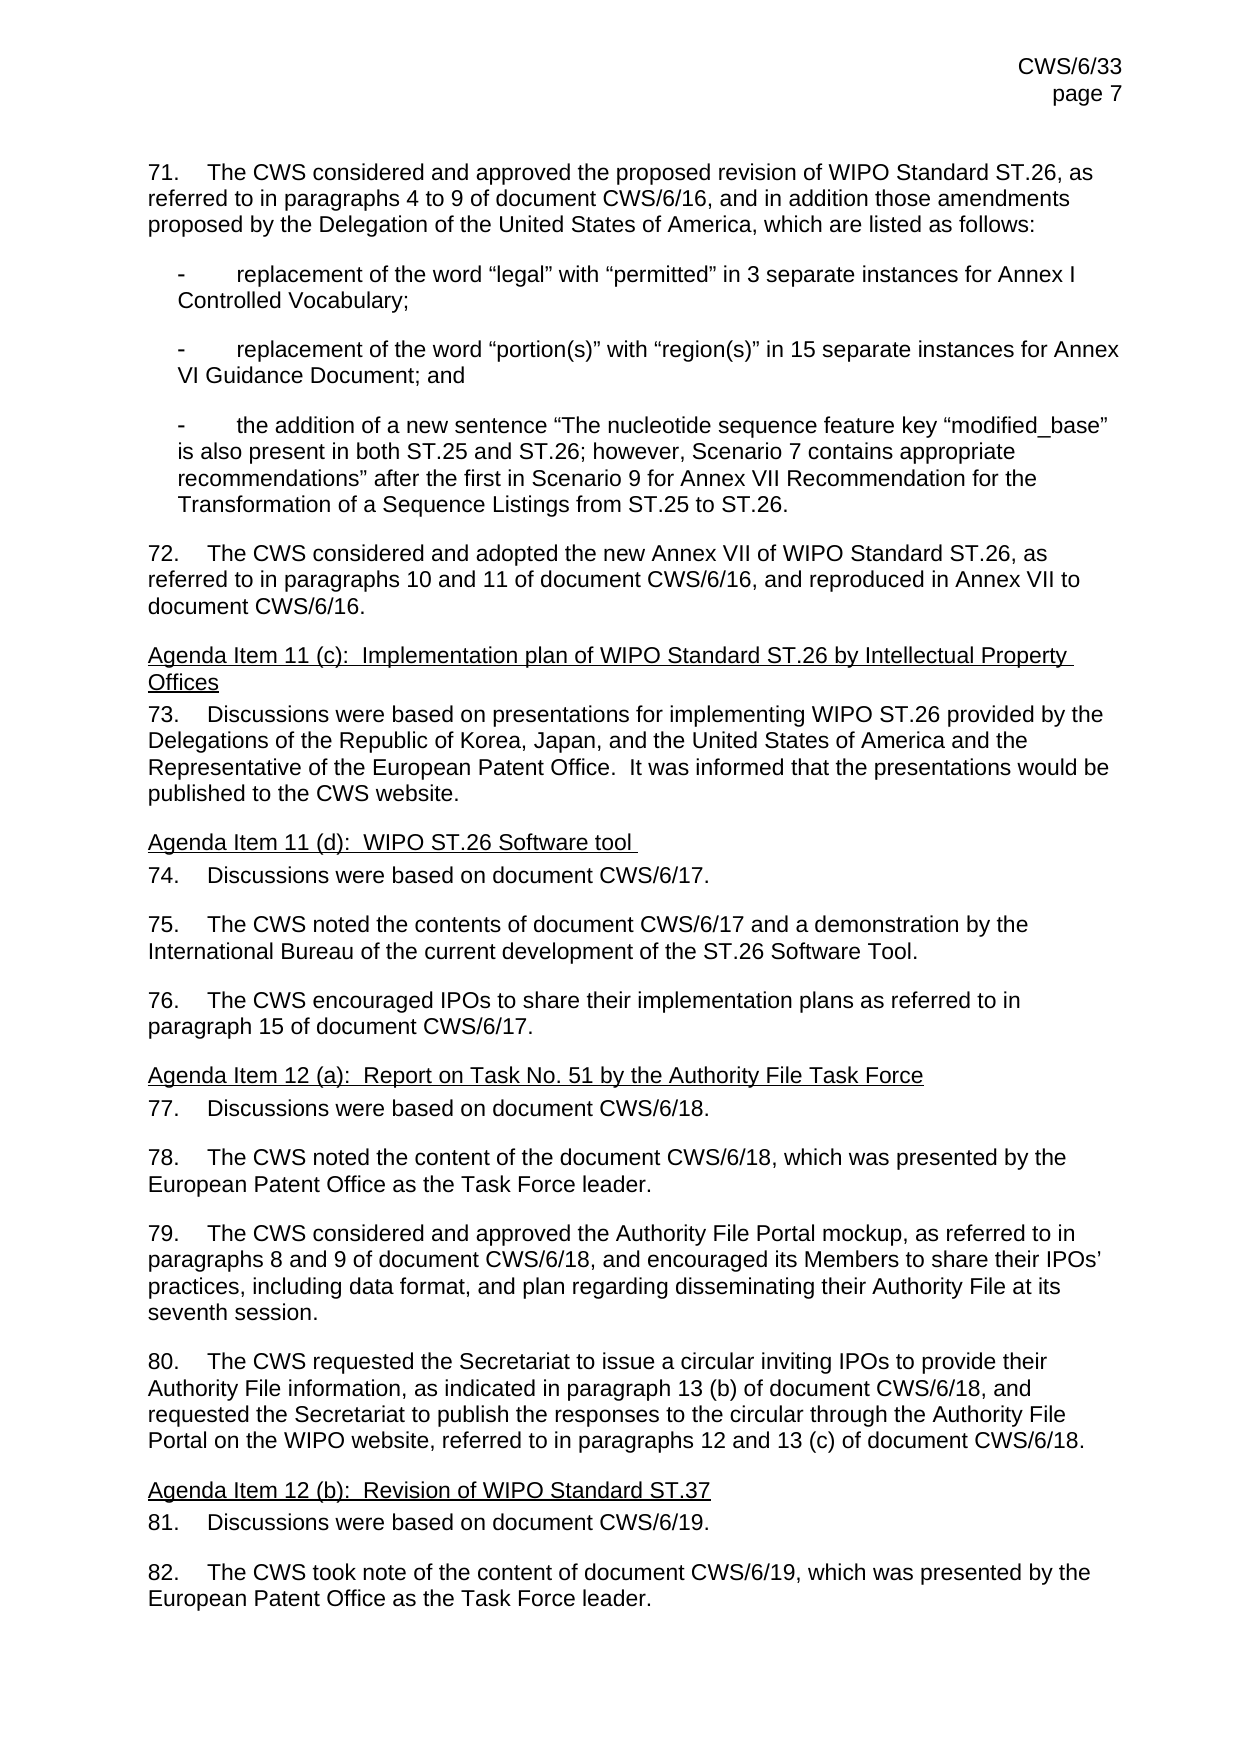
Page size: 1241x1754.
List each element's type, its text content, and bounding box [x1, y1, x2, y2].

text The CWS considered and adopted the new Annex VII of WIPO Standard ST.26, as referred to in paragraphs 10 and 11 of document CWS/6/16, and reproduced in Annex VII to document CWS/6/16. [148, 540, 1122, 619]
subtitle Agenda Item 12 (a): Report on Task No. 51 by the Authority File Task Force [148, 1062, 1122, 1089]
subtitle Agenda Item 11 (c): Implementation plan of WIPO Standard ST.26 by Intellectual Property Offices [148, 642, 1122, 695]
text Discussions were based on presentations for implementing WIPO ST.26 provided by the Delegations of the Republic of Korea, Japan, and the United States of America and the Representative of the European Patent Office. It was informed that the presentations would be published to the CWS website. [148, 701, 1122, 806]
text The CWS considered and approved the Authority File Portal mockup, as referred to in paragraphs 8 and 9 of document CWS/6/18, and encouraged its Members to share their IPOs’ practices, including data format, and plan regarding disseminating their Authority File at its seventh session. [148, 1220, 1122, 1325]
text The CWS requested the Secretariat to issue a circular inviting IPOs to provide their Authority File information, as indicated in paragraph 13 (b) of document CWS/6/18, and requested the Secretariat to publish the responses to the circular through the Authority File Portal on the WIPO website, referred to in paragraphs 12 and 13 (c) of document CWS/6/18. [148, 1348, 1122, 1454]
text Discussions were based on document CWS/6/19. [148, 1509, 1122, 1536]
list replacement of the word “legal” with “permitted” in 3 separate instances for Annex I Controlled Vocabulary; [177, 261, 1122, 313]
subtitle Agenda Item 12 (b): Revision of WIPO Standard ST.37 [148, 1477, 1122, 1503]
text Discussions were based on document CWS/6/17. [148, 862, 1122, 888]
list replacement of the word “portion(s)” with “region(s)” in 15 separate instances for Annex VI Guidance Document; and [177, 336, 1122, 389]
list the addition of a new sentence “The nucleotide sequence feature key “modified_base” is also present in both ST.25 and ST.26; however, Scenario 7 contains appropriate recommendations” after the first in Scenario 9 for Annex VII Recommendation for the Transformation of a Sequence Listings from ST.25 to ST.26. [177, 412, 1122, 517]
text The CWS noted the content of the document CWS/6/18, which was presented by the European Patent Office as the Task Force leader. [148, 1144, 1122, 1197]
subtitle Agenda Item 11 (d): WIPO ST.26 Software tool [148, 829, 1122, 856]
text Discussions were based on document CWS/6/18. [148, 1095, 1122, 1121]
text The CWS noted the contents of document CWS/6/17 and a demonstration by the International Bureau of the current development of the ST.26 Software Tool. [148, 911, 1122, 964]
text The CWS took note of the content of document CWS/6/19, which was presented by the European Patent Office as the Task Force leader. [148, 1558, 1122, 1611]
text The CWS considered and approved the proposed revision of WIPO Standard ST.26, as referred to in paragraphs 4 to 9 of document CWS/6/16, and in addition those amendments proposed by the Delegation of the United States of America, which are listed as follows: [148, 158, 1122, 238]
text The CWS encouraged IPOs to share their implementation plans as referred to in paragraph 15 of document CWS/6/17. [148, 987, 1122, 1039]
